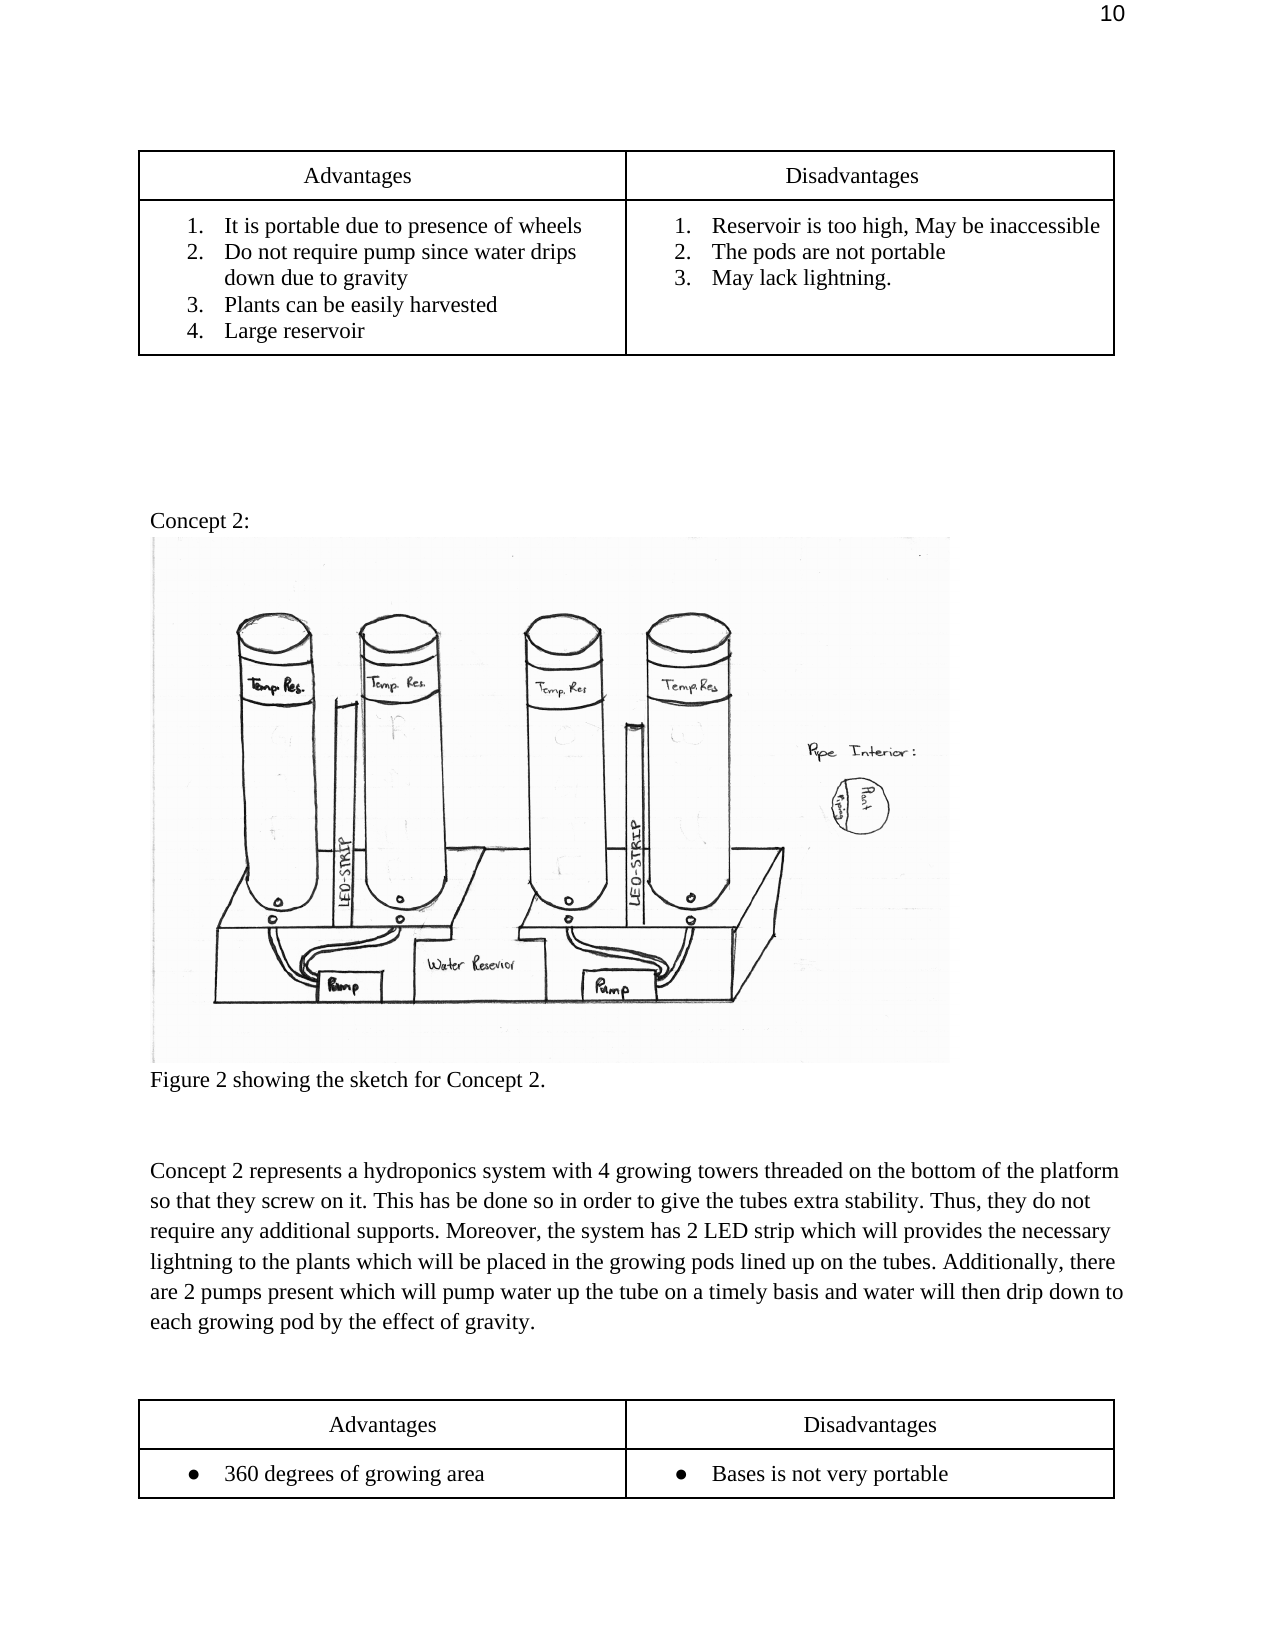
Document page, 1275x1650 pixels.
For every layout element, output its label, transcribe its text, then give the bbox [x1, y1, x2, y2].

table_header Advantages [140, 1401, 625, 1448]
table_header Advantages [140, 152, 625, 199]
table_header Disadvantages [627, 1401, 1113, 1448]
table_header Disadvantages [627, 152, 1113, 199]
text Concept 2: [150, 507, 1125, 533]
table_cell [627, 1450, 1113, 1497]
text Figure 2 showing the sketch for Concept 2. [150, 1066, 1125, 1093]
text Concept 2 represents a hydroponics system with 4 growing towers threaded on the bottom of the platform so that they screw on it. This has be done so in order to give the tubes extra stability. Thus, they do not require any additional supports. Moreover, the system has 2 LED strip which will provides the necessary lightning to the plants which will be placed in the growing pods lined up on the tubes. Additionally, there are 2 pumps present which will pump water up the tube on a timely basis and water will then drip down to each growing pod by the effect of gravity. [150, 1157, 1125, 1334]
table_cell It is portable due to presence of wheels Do not require pump since water drips down due to gravity Plants can be easily harvested Large reservoir [140, 201, 625, 354]
picture [150, 537, 961, 1063]
table_cell Reservoir is too high, May be inaccessible The pods are not portable May lack lightning. [627, 201, 1113, 354]
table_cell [140, 1450, 625, 1497]
